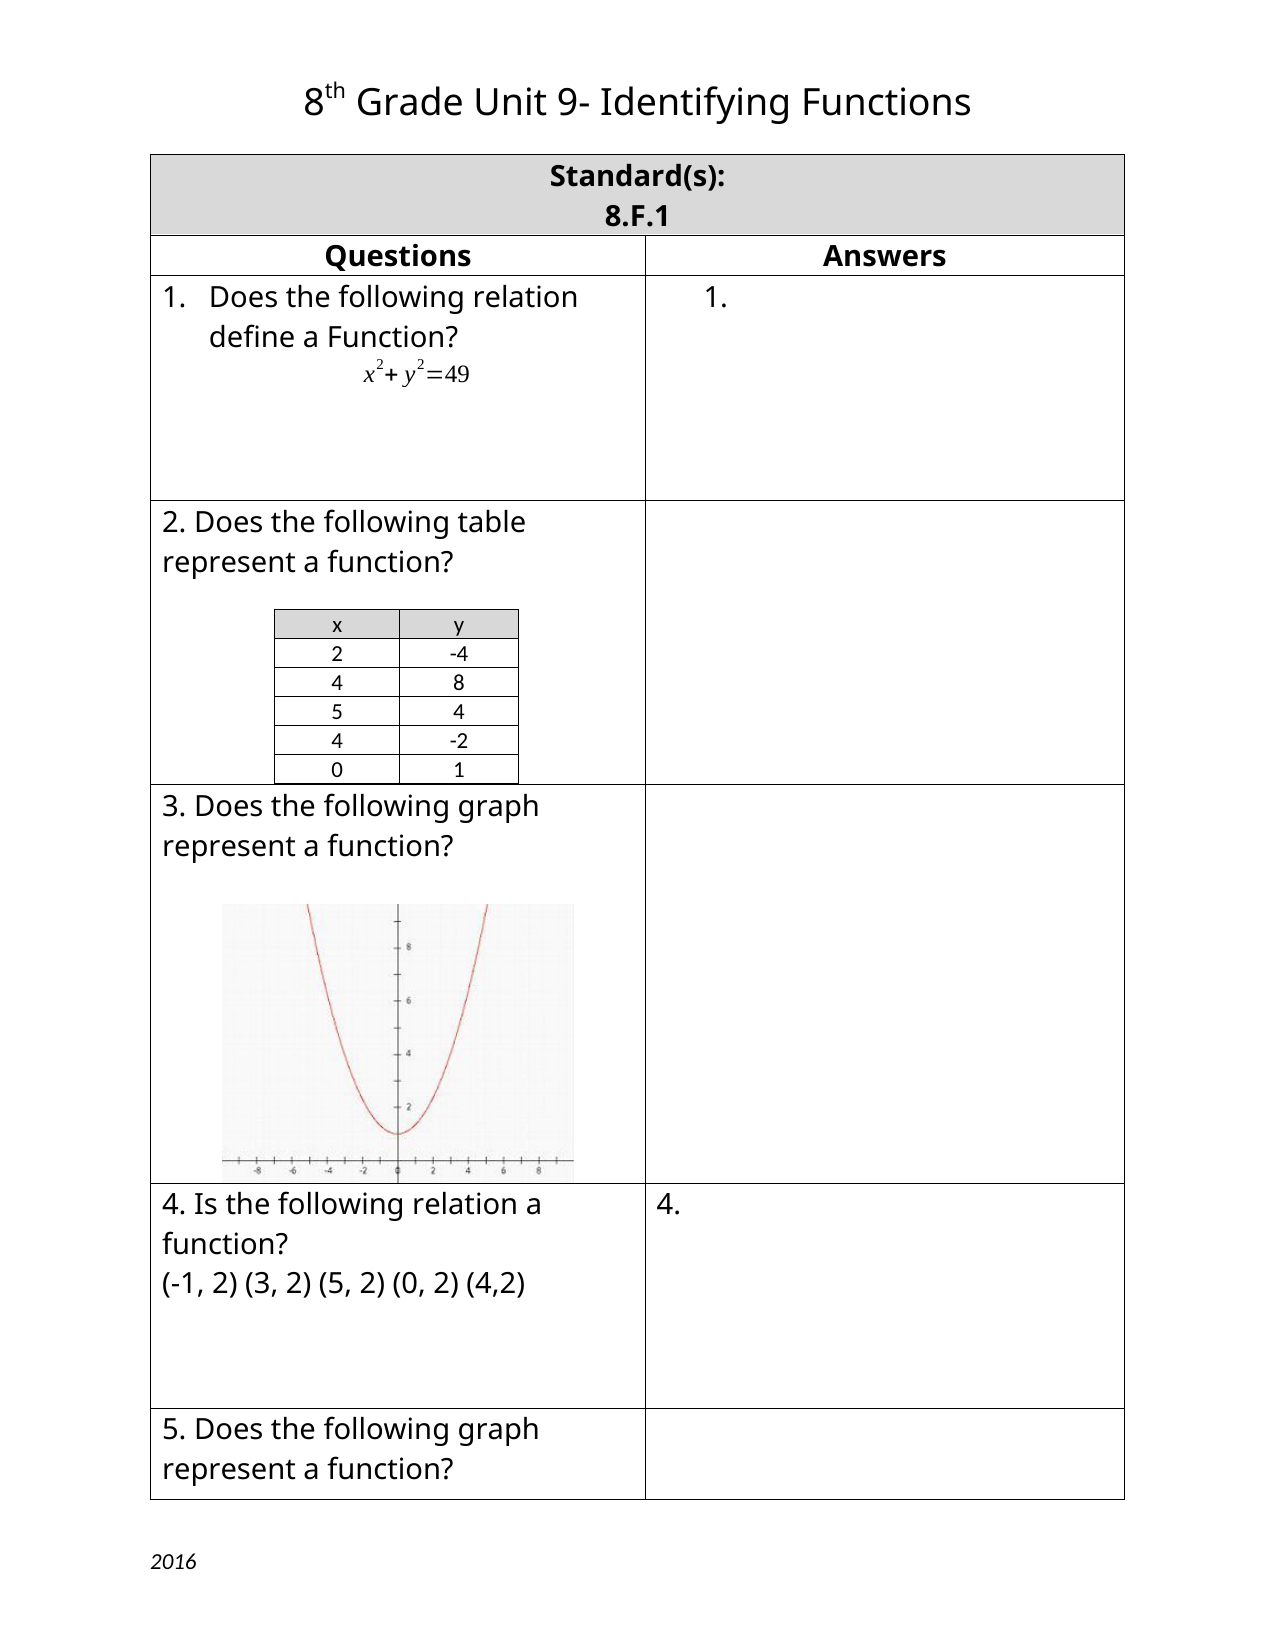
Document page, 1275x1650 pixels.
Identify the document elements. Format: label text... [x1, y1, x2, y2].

table_cell [646, 1409, 1124, 1499]
table_cell [646, 785, 1124, 1182]
table_cell [646, 501, 1124, 784]
table_cell 2. Does the following table represent a function? [151, 501, 645, 784]
table_header Standard(s): 8.F.1 [151, 155, 1124, 234]
picture [222, 904, 574, 1183]
table_cell Answers [646, 236, 1124, 275]
table_cell 4. Is the following relation a function? (-1, 2) (3, 2) (5, 2) (0, 2) (4,2) [151, 1184, 645, 1407]
table_cell [646, 276, 1124, 500]
table_cell 4. [646, 1184, 1124, 1407]
table_cell 5. Does the following graph represent a function? [151, 1409, 645, 1499]
table_cell Does the following relation define a Function? [151, 276, 645, 500]
table_cell 3. Does the following graph represent a function? [151, 785, 645, 1182]
table_cell Questions [151, 236, 645, 275]
